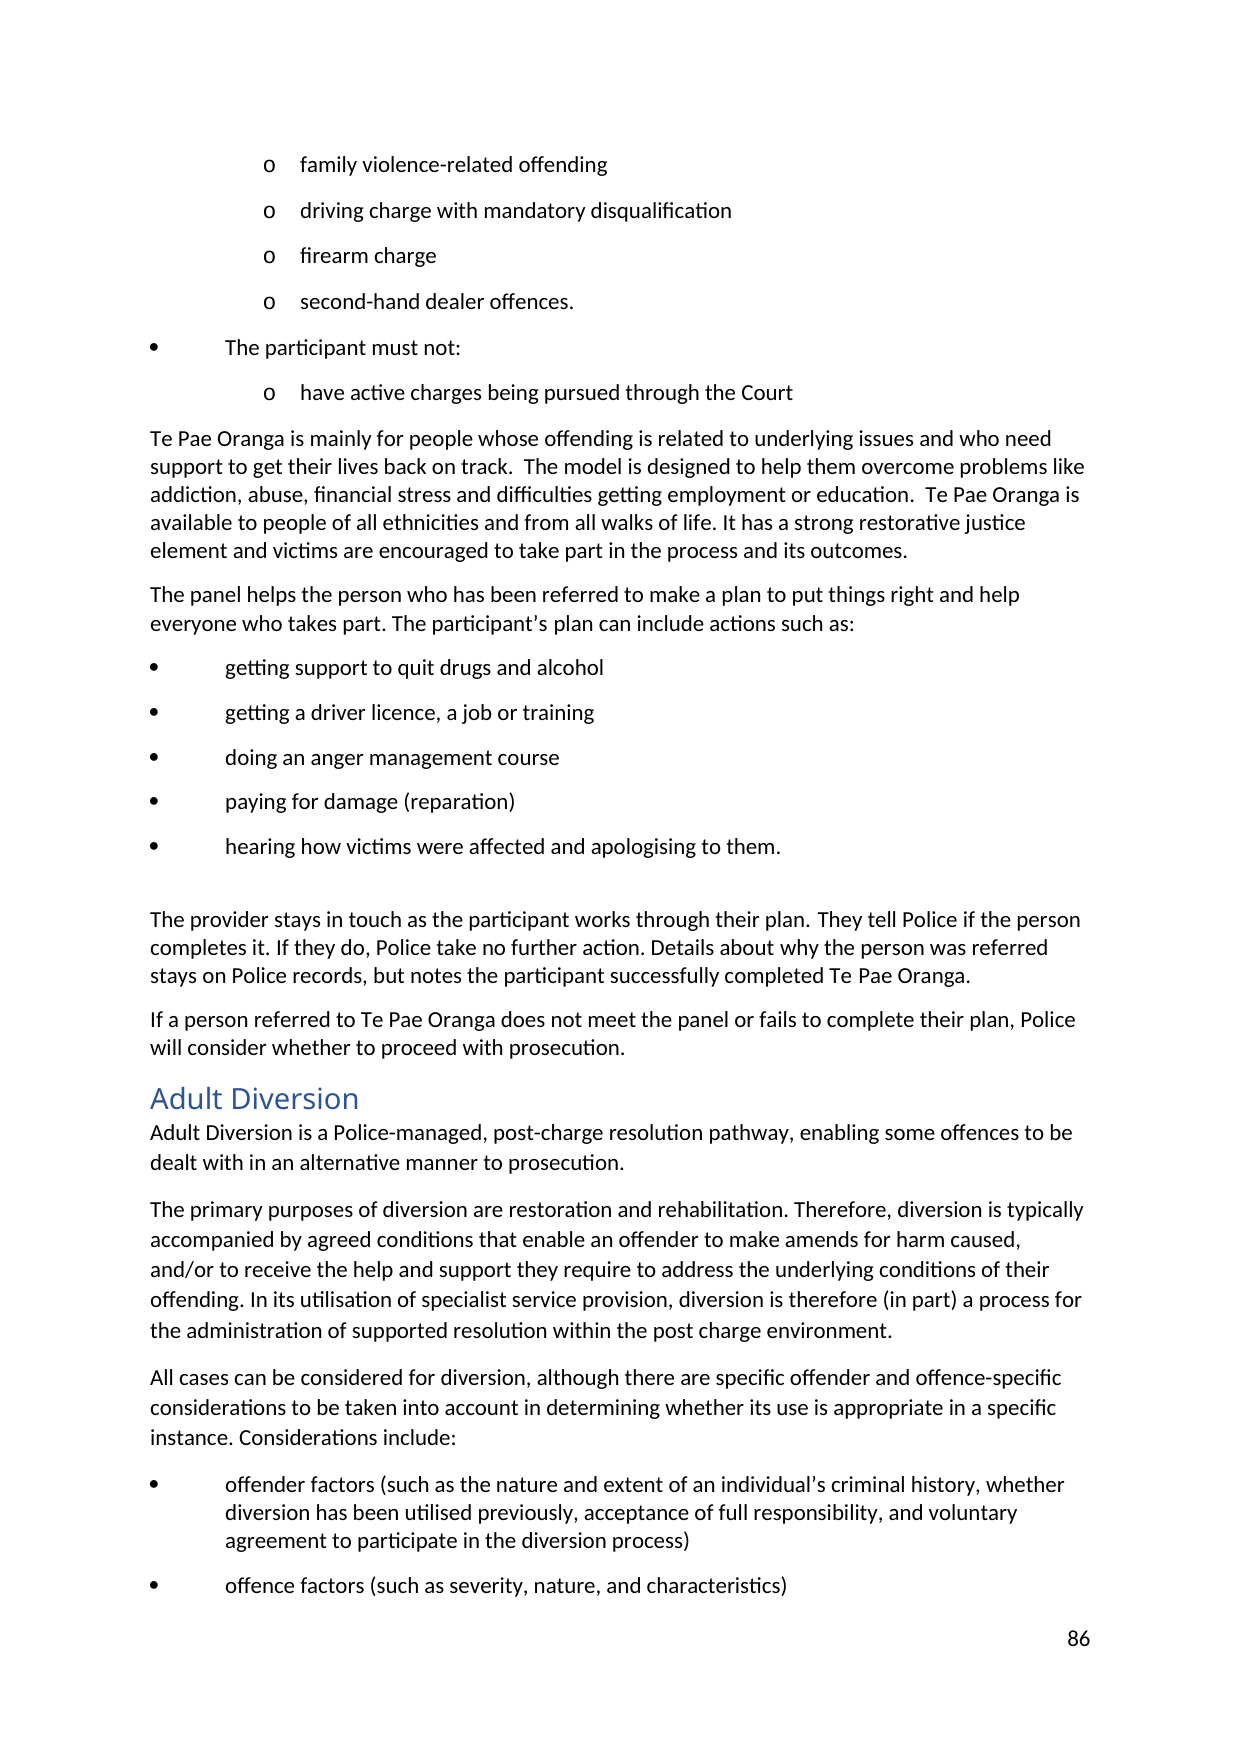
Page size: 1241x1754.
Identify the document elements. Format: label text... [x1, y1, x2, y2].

list have active charges being pursued through the Court [262, 378, 1090, 407]
list offender factors (such as the nature and extent of an individual’s criminal history, whether diversion has been utilised previously, acceptance of full responsibility, and voluntary agreement to participate in the diversion process) [150, 1470, 1090, 1554]
list paying for damage (reparation) [150, 787, 1090, 815]
text The primary purposes of diversion are restoration and rehabilitation. Therefore, diversion is typically accompanied by agreed conditions that enable an offender to make amends for harm caused, and/or to receive the help and support they require to address the underlying conditions of their offending. In its utilisation of specialist service provision, diversion is therefore (in part) a process for the administration of supported resolution within the post charge environment. [150, 1195, 1090, 1344]
text If a person referred to Te Pae Oranga does not meet the panel or fails to complete their plan, Police will consider whether to proceed with prosecution. [150, 1006, 1090, 1062]
list offence factors (such as severity, nature, and characteristics) [150, 1571, 1090, 1599]
list getting support to quit drugs and alcohol [150, 653, 1090, 681]
list driving charge with mandatory disqualification [262, 196, 1090, 225]
text Te Pae Oranga is mainly for people whose offending is related to underlying issues and who need support to get their lives back on track. The model is designed to help them overcome problems like addiction, abuse, financial stress and difficulties getting employment or education. Te Pae Oranga is available to people of all ethnicities and from all walks of life. It has a strong restorative justice element and victims are encouraged to take part in the process and its outcomes. [150, 424, 1090, 564]
text Adult Diversion is a Police-managed, post-charge resolution pathway, enabling some offences to be dealt with in an alternative manner to prosecution. [150, 1118, 1090, 1176]
list getting a driver licence, a job or training [150, 698, 1090, 726]
list doing an anger management course [150, 743, 1090, 771]
list family violence-related offending [262, 150, 1090, 179]
list hearing how victims were affected and apologising to them. [150, 832, 1090, 860]
list firearm charge [262, 242, 1090, 271]
subtitle Adult Diversion [150, 1078, 1090, 1118]
list second-hand dealer offences. [262, 287, 1090, 317]
list The participant must not: [150, 333, 1090, 361]
text All cases can be considered for diversion, although there are specific offender and offence-specific considerations to be taken into account in determining whether its use is appropriate in a specific instance. Considerations include: [150, 1363, 1090, 1451]
text The provider stays in touch as the participant works through their plan. They tell Police if the person completes it. If they do, Police take no further action. Details about why the person was referred stays on Police records, but notes the participant successfully completed Te Pae Oranga. [150, 905, 1090, 989]
text The panel helps the person who has been referred to make a plan to put things right and help everyone who takes part. The participant’s plan can include actions such as: [150, 581, 1090, 637]
